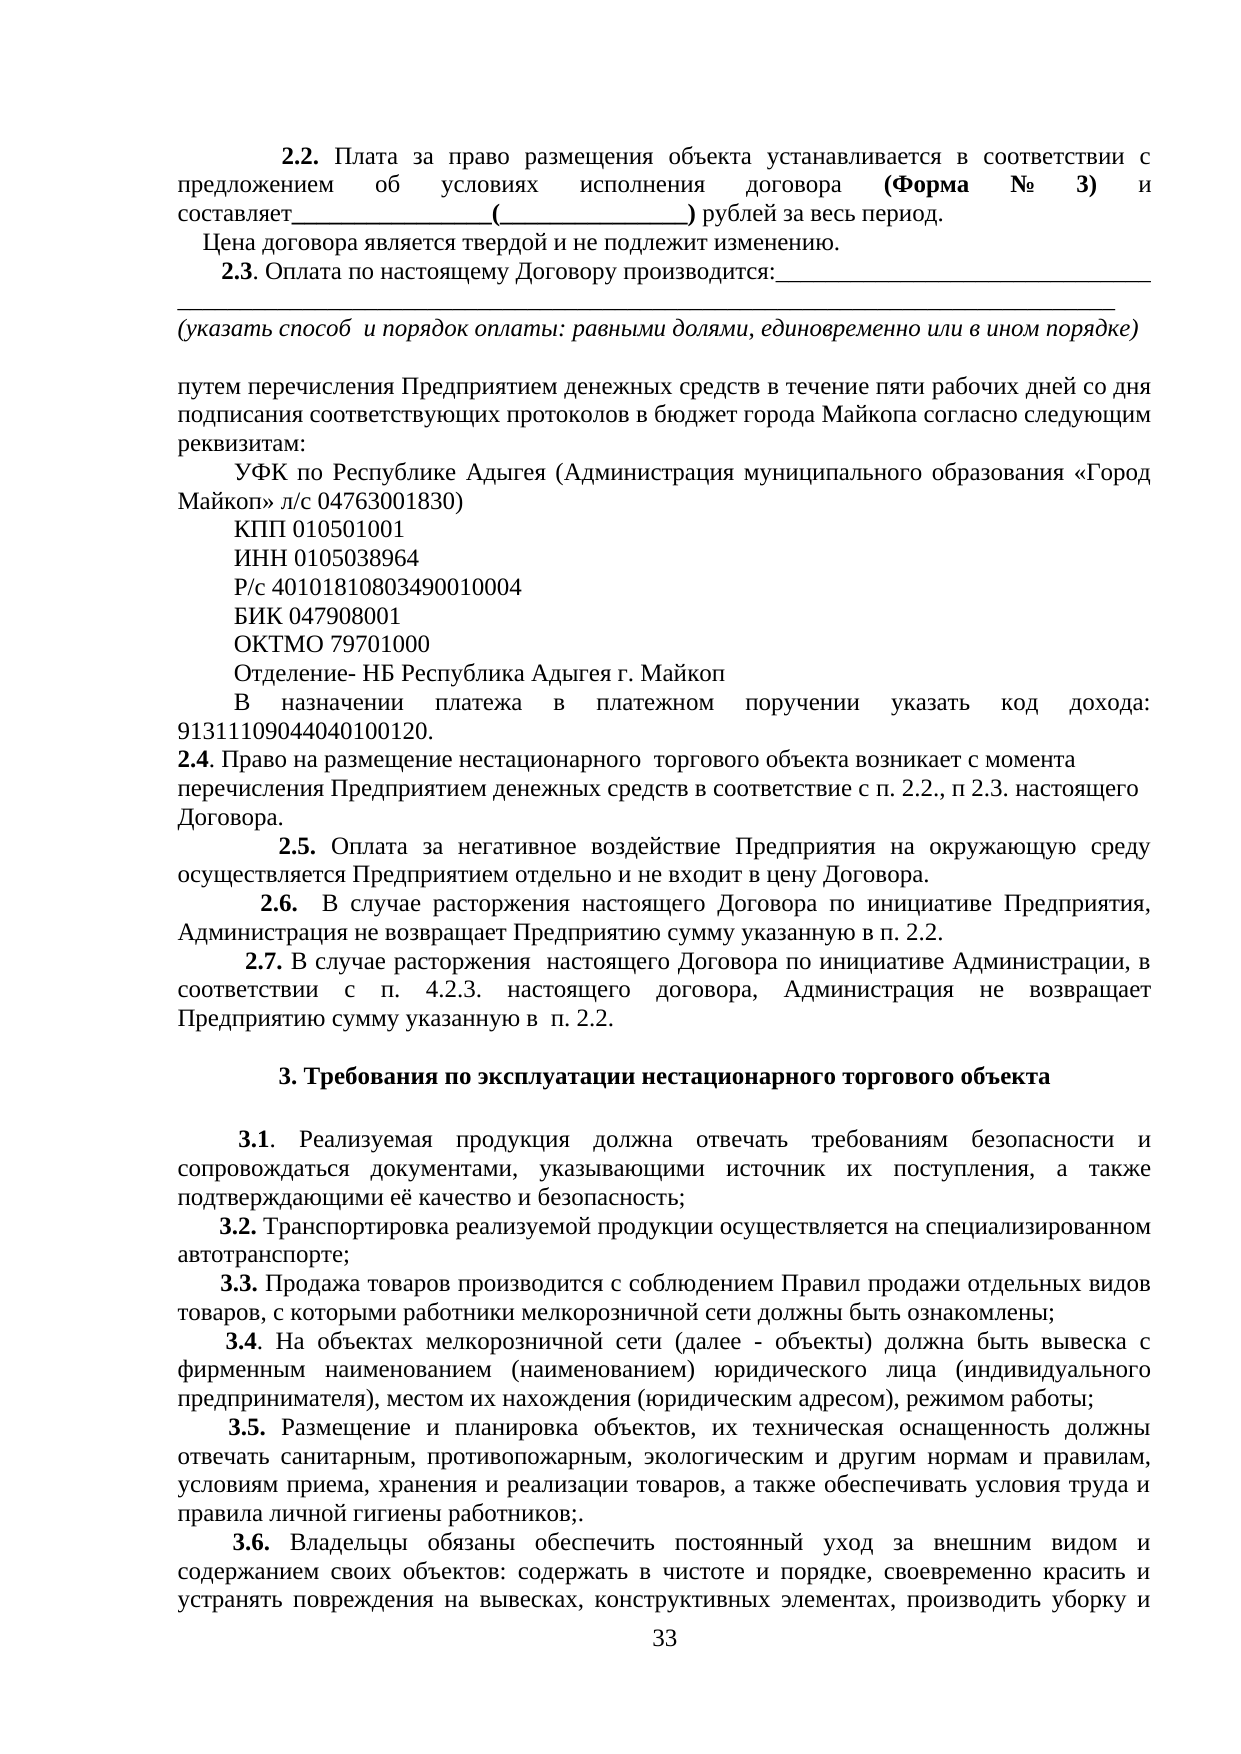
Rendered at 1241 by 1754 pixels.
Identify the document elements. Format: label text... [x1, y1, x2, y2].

text УФК по Республике Адыгея (Администрация муниципального образования «Город Майкоп» л/с 04763001830) [177, 457, 1152, 514]
text ИНН 0105038964 [177, 543, 1152, 572]
text перечисления Предприятием денежных средств в соответствие с п. 2.2., п 2.3. настоящего [177, 773, 1152, 802]
text 2.7. В случае расторжения настоящего Договора по инициативе Администрации, в соответствии с п. 4.2.3. настоящего договора, Администрация не возвращает Предприятию сумму указанную в п. 2.2. [177, 946, 1152, 1032]
text 3. Требования по эксплуатации нестационарного торгового объекта [177, 1061, 1152, 1089]
text 3.3. Продажа товаров производится с соблюдением Правил продажи отдельных видов товаров, с которыми работники мелкорозничной сети должны быть ознакомлены; [177, 1268, 1152, 1326]
text 3.2. Транспортировка реализуемой продукции осуществляется на специализированном автотранспорте; [177, 1211, 1152, 1268]
text (указать способ и порядок оплаты: равными долями, единовременно или в ином порядке) [177, 313, 1152, 342]
text Р/с 40101810803490010004 [177, 572, 1152, 601]
text ___________________________________________________________________________ [177, 284, 1152, 313]
text 2.4. Право на размещение нестационарного торгового объекта возникает с момента [177, 744, 1152, 773]
text ОКТМО 79701000 [177, 629, 1152, 658]
text Цена договора является твердой и не подлежит изменению. [177, 227, 1152, 256]
text 3.5. Размещение и планировка объектов, их техническая оснащенность должны отвечать санитарным, противопожарным, экологическим и другим нормам и правилам, условиям приема, хранения и реализации товаров, а также обеспечивать условия труда и правила личной гигиены работников;. [177, 1412, 1152, 1527]
text БИК 047908001 [177, 601, 1152, 629]
text 2.6. В случае расторжения настоящего Договора по инициативе Предприятия, Администрация не возвращает Предприятию сумму указанную в п. 2.2. [177, 888, 1152, 946]
text 2.2. Плата за право размещения объекта устанавливается в соответствии с предложением об условиях исполнения договора (Форма № 3) и составляет________________(_______________) рублей за весь период. [177, 141, 1152, 227]
text 2.3. Оплата по настоящему Договору производится:______________________________ [177, 256, 1152, 284]
text 3.1. Реализуемая продукция должна отвечать требованиям безопасности и сопровождаться документами, указывающими источник их поступления, а также подтверждающими её качество и безопасность; [177, 1124, 1152, 1211]
text Договора. [177, 802, 1152, 831]
text В назначении платежа в платежном поручении указать код дохода: 91311109044040100120. [177, 687, 1152, 744]
text 3.4. На объектах мелкорозничной сети (далее - объекты) должна быть вывеска с фирменным наименованием (наименованием) юридического лица (индивидуального предпринимателя), местом их нахождения (юридическим адресом), режимом работы; [177, 1326, 1152, 1412]
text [177, 1527, 1152, 1613]
text Отделение- НБ Республика Адыгея г. Майкоп [177, 658, 1152, 687]
text путем перечисления Предприятием денежных средств в течение пяти рабочих дней со дня подписания соответствующих протоколов в бюджет города Майкопа согласно следующим реквизитам: [177, 371, 1152, 457]
text 2.5. Оплата за негативное воздействие Предприятия на окружающую среду осуществляется Предприятием отдельно и не входит в цену Договора. [177, 831, 1152, 888]
text КПП 010501001 [177, 514, 1152, 543]
